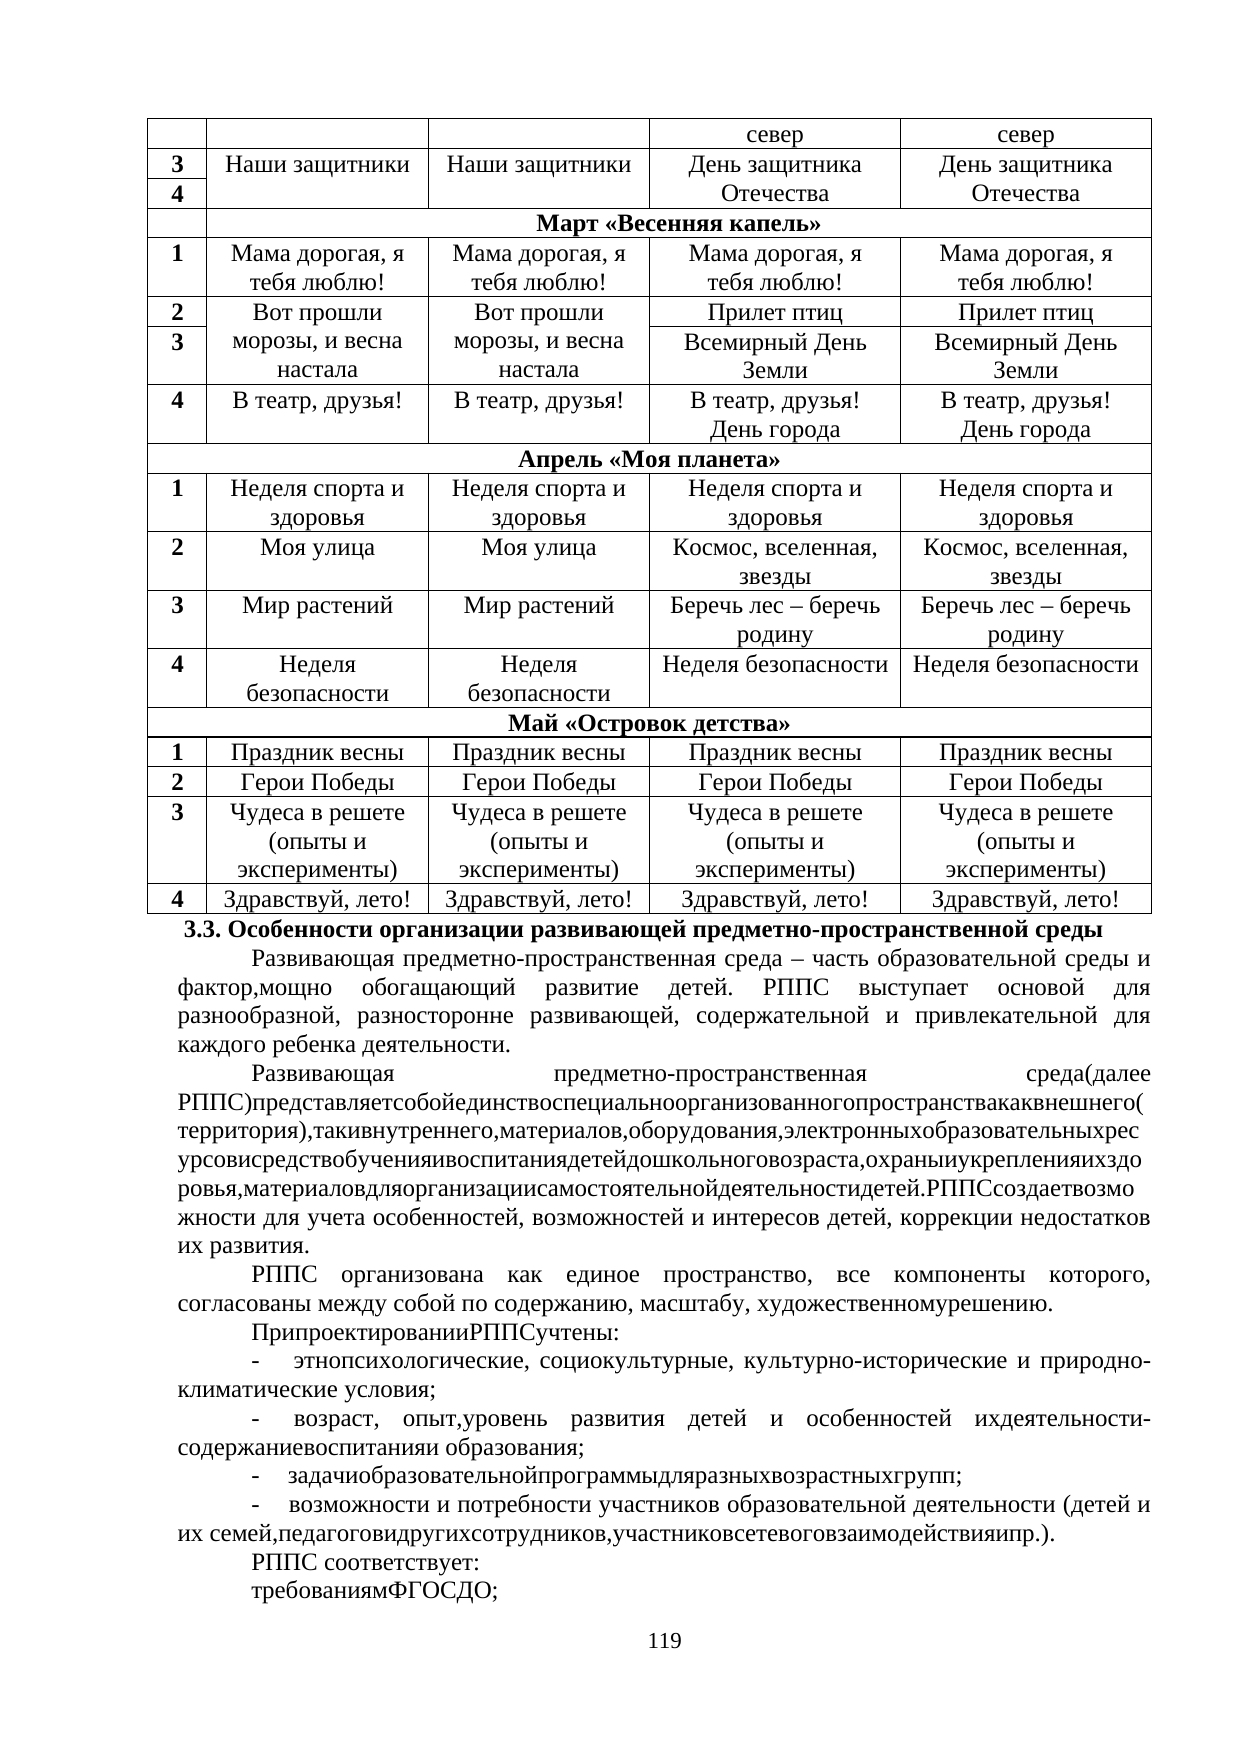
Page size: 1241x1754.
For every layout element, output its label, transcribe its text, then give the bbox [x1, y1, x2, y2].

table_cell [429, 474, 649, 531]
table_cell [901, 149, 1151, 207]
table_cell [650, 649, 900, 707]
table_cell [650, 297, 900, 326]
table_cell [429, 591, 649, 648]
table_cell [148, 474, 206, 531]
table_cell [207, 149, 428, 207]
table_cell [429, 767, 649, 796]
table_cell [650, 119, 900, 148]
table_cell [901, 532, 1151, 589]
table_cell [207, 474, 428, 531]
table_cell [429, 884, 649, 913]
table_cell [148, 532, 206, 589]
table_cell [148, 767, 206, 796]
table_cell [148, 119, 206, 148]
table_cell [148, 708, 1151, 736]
text 3.3. Особенности организации развивающей предметно-пространственной среды [177, 914, 1152, 943]
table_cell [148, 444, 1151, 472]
list задачиобразовательнойпрограммыдляразныхвозрастныхгрупп; [177, 1460, 1152, 1489]
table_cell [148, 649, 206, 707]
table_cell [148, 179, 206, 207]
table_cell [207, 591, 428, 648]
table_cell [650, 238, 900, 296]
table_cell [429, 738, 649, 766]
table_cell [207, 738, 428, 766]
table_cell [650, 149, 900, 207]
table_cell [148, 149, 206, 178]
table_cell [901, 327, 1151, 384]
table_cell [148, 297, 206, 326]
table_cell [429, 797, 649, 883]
text требованиямФГОСДО; [177, 1575, 1152, 1604]
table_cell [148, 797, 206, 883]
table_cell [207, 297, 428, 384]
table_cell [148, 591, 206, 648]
list этнопсихологические, социокультурные, культурно-исторические и природно-климатические условия; [177, 1345, 1152, 1403]
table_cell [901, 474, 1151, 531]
text РППС соответствует: [177, 1547, 1152, 1575]
text ПрипроектированииРППСучтены: [177, 1317, 1152, 1345]
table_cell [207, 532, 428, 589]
text Развивающая предметно-пространственная среда – часть образовательной среды и фактор,мощно обогащающий развитие детей. РППС выступает основой для разнообразной, разносторонне развивающей, содержательной и привлекательной для каждого ребенка деятельности. [177, 943, 1152, 1058]
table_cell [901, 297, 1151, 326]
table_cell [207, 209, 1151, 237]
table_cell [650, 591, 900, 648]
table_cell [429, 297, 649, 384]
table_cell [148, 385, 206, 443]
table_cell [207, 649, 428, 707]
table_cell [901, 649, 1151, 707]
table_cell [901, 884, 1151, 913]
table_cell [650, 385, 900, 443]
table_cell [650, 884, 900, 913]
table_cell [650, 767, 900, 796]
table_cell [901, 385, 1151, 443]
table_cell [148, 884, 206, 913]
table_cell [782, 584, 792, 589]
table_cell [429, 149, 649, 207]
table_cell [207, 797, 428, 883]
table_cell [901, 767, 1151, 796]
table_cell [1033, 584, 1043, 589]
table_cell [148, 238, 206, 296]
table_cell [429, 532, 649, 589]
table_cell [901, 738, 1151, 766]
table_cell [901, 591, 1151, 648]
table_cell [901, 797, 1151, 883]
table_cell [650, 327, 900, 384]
text РППС организована как единое пространство, все компоненты которого, согласованы между собой по содержанию, масштабу, художественномурешению. [177, 1259, 1152, 1317]
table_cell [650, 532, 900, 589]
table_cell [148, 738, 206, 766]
list возраст, опыт,уровень развития детей и особенностей ихдеятельности- содержаниевоспитанияи образования; [177, 1403, 1152, 1460]
list возможности и потребности участников образовательной деятельности (детей и их семей,педагоговидругихсотрудников,участниковсетевоговзаимодействияипр.). [177, 1489, 1152, 1547]
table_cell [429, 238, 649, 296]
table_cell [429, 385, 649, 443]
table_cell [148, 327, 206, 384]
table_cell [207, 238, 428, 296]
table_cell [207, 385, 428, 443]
text Развивающая предметно-пространственная среда(далее РППС)представляетсобойединствоспециальноорганизованногопространствакаквнешнего(территория),такивнутреннего,материалов,оборудования,электронныхобразовательныхресурсовисредствобученияивоспитаниядетейдошкольноговозраста,охраныиукрепленияихздоровья,материаловдляорганизациисамостоятельнойдеятельностидетей.РППСсоздаетвозможности для учета особенностей, возможностей и интересов детей, коррекции недостатков их развития. [177, 1058, 1152, 1259]
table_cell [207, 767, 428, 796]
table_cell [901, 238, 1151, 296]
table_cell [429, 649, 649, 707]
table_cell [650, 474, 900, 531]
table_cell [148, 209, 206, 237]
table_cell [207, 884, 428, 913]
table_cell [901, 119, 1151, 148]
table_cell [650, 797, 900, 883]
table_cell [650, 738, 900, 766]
